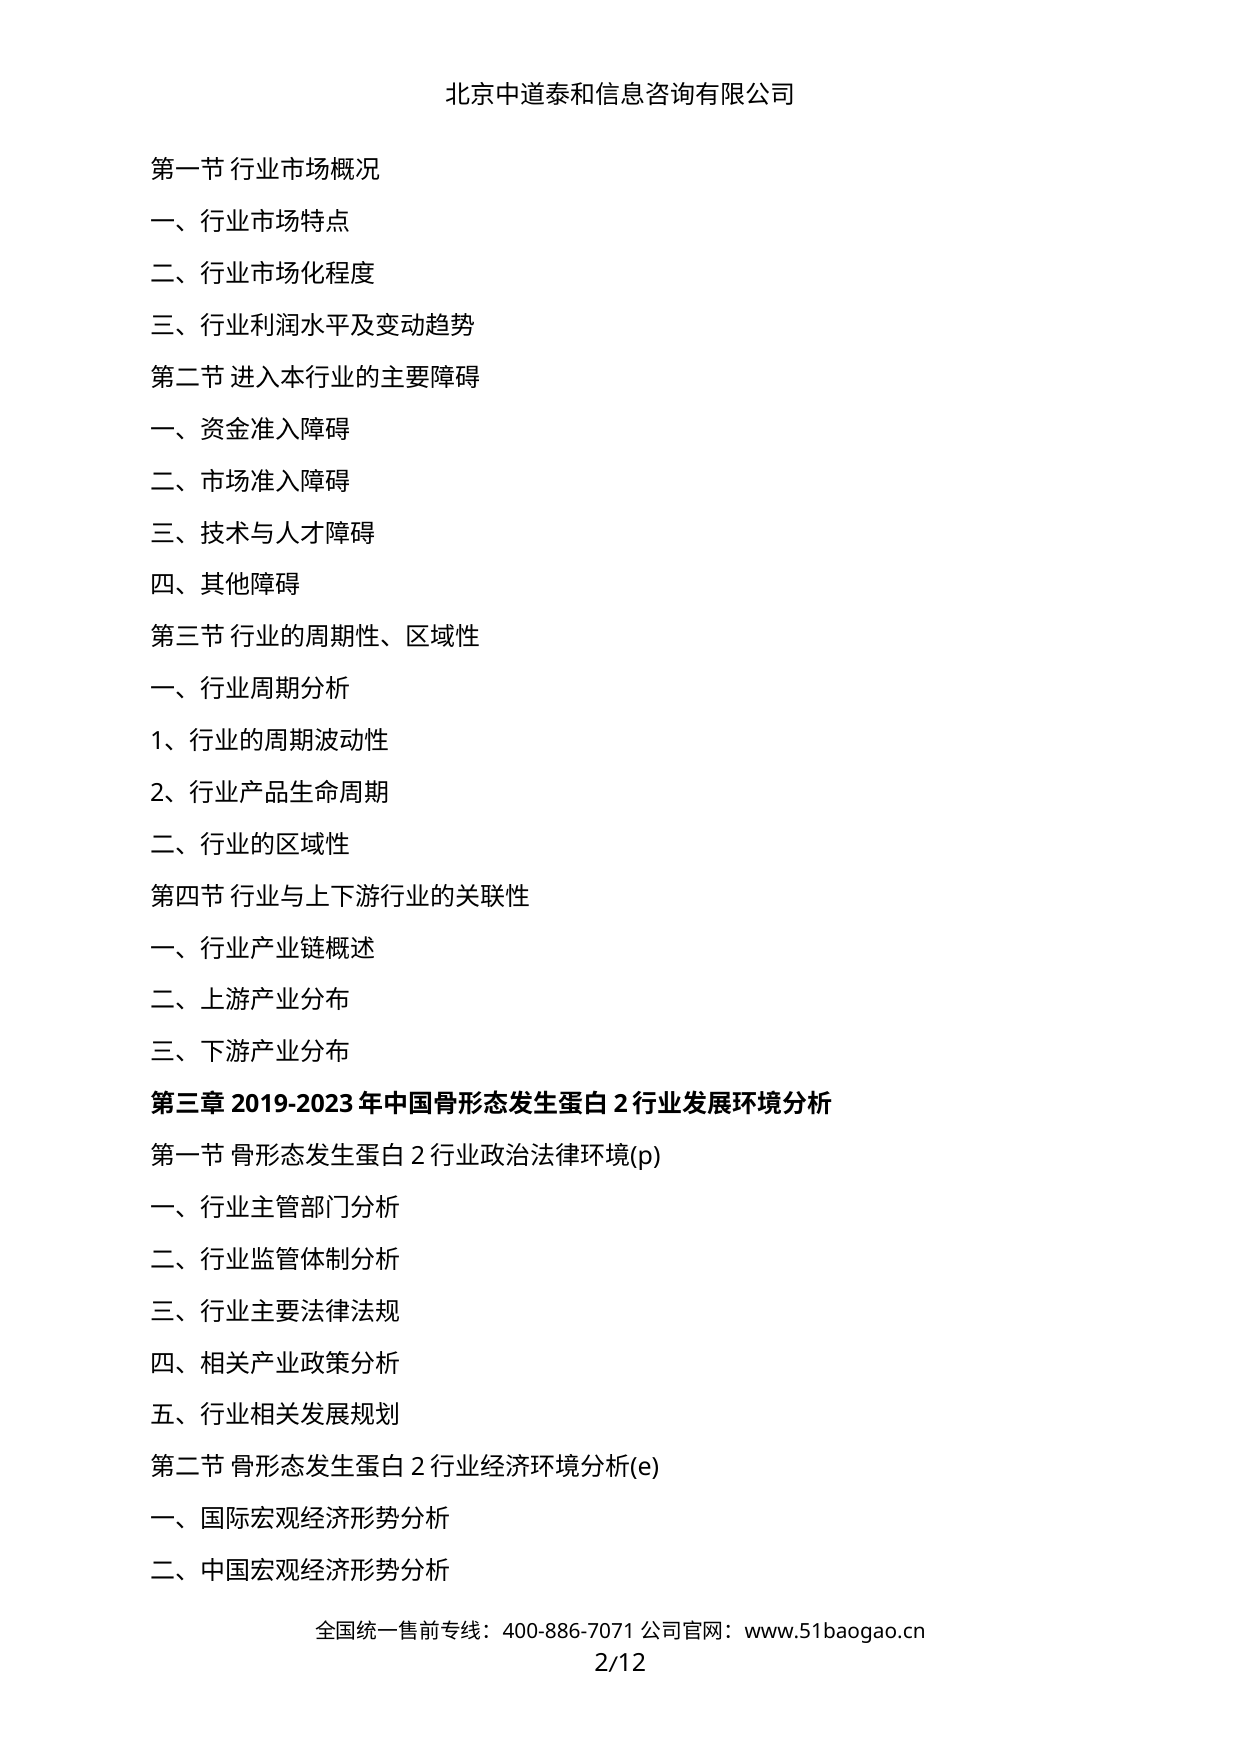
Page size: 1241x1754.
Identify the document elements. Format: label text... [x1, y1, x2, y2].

text 第二节 骨形态发生蛋白2行业经济环境分析(e) [150, 1447, 1090, 1483]
text 一、国际宏观经济形势分析 [150, 1499, 1090, 1535]
text 一、资金准入障碍 [150, 409, 1090, 446]
text 二、中国宏观经济形势分析 [150, 1551, 1090, 1587]
text 一、行业周期分析 [150, 669, 1090, 705]
text 1、行业的周期波动性 [150, 721, 1090, 757]
text 二、行业的区域性 [150, 824, 1090, 861]
text 第三章 2019-2023年中国骨形态发生蛋白2行业发展环境分析 [150, 1084, 1090, 1120]
text 三、行业利润水平及变动趋势 [150, 306, 1090, 342]
text 三、行业主要法律法规 [150, 1291, 1090, 1327]
text 一、行业市场特点 [150, 202, 1090, 238]
text 第一节 骨形态发生蛋白2行业政治法律环境(p) [150, 1136, 1090, 1172]
text 第一节 行业市场概况 [150, 150, 1090, 186]
text 第二节 进入本行业的主要障碍 [150, 357, 1090, 394]
text 第四节 行业与上下游行业的关联性 [150, 876, 1090, 912]
text 三、下游产业分布 [150, 1032, 1090, 1068]
text 三、技术与人才障碍 [150, 513, 1090, 549]
text 二、行业市场化程度 [150, 254, 1090, 290]
text 四、其他障碍 [150, 565, 1090, 601]
text 五、行业相关发展规划 [150, 1395, 1090, 1431]
text 第三节 行业的周期性、区域性 [150, 617, 1090, 653]
text 二、市场准入障碍 [150, 461, 1090, 497]
text 四、相关产业政策分析 [150, 1343, 1090, 1379]
text 2、行业产品生命周期 [150, 772, 1090, 809]
text 一、行业产业链概述 [150, 928, 1090, 964]
text 一、行业主管部门分析 [150, 1187, 1090, 1224]
text 二、上游产业分布 [150, 980, 1090, 1016]
text 二、行业监管体制分析 [150, 1239, 1090, 1276]
